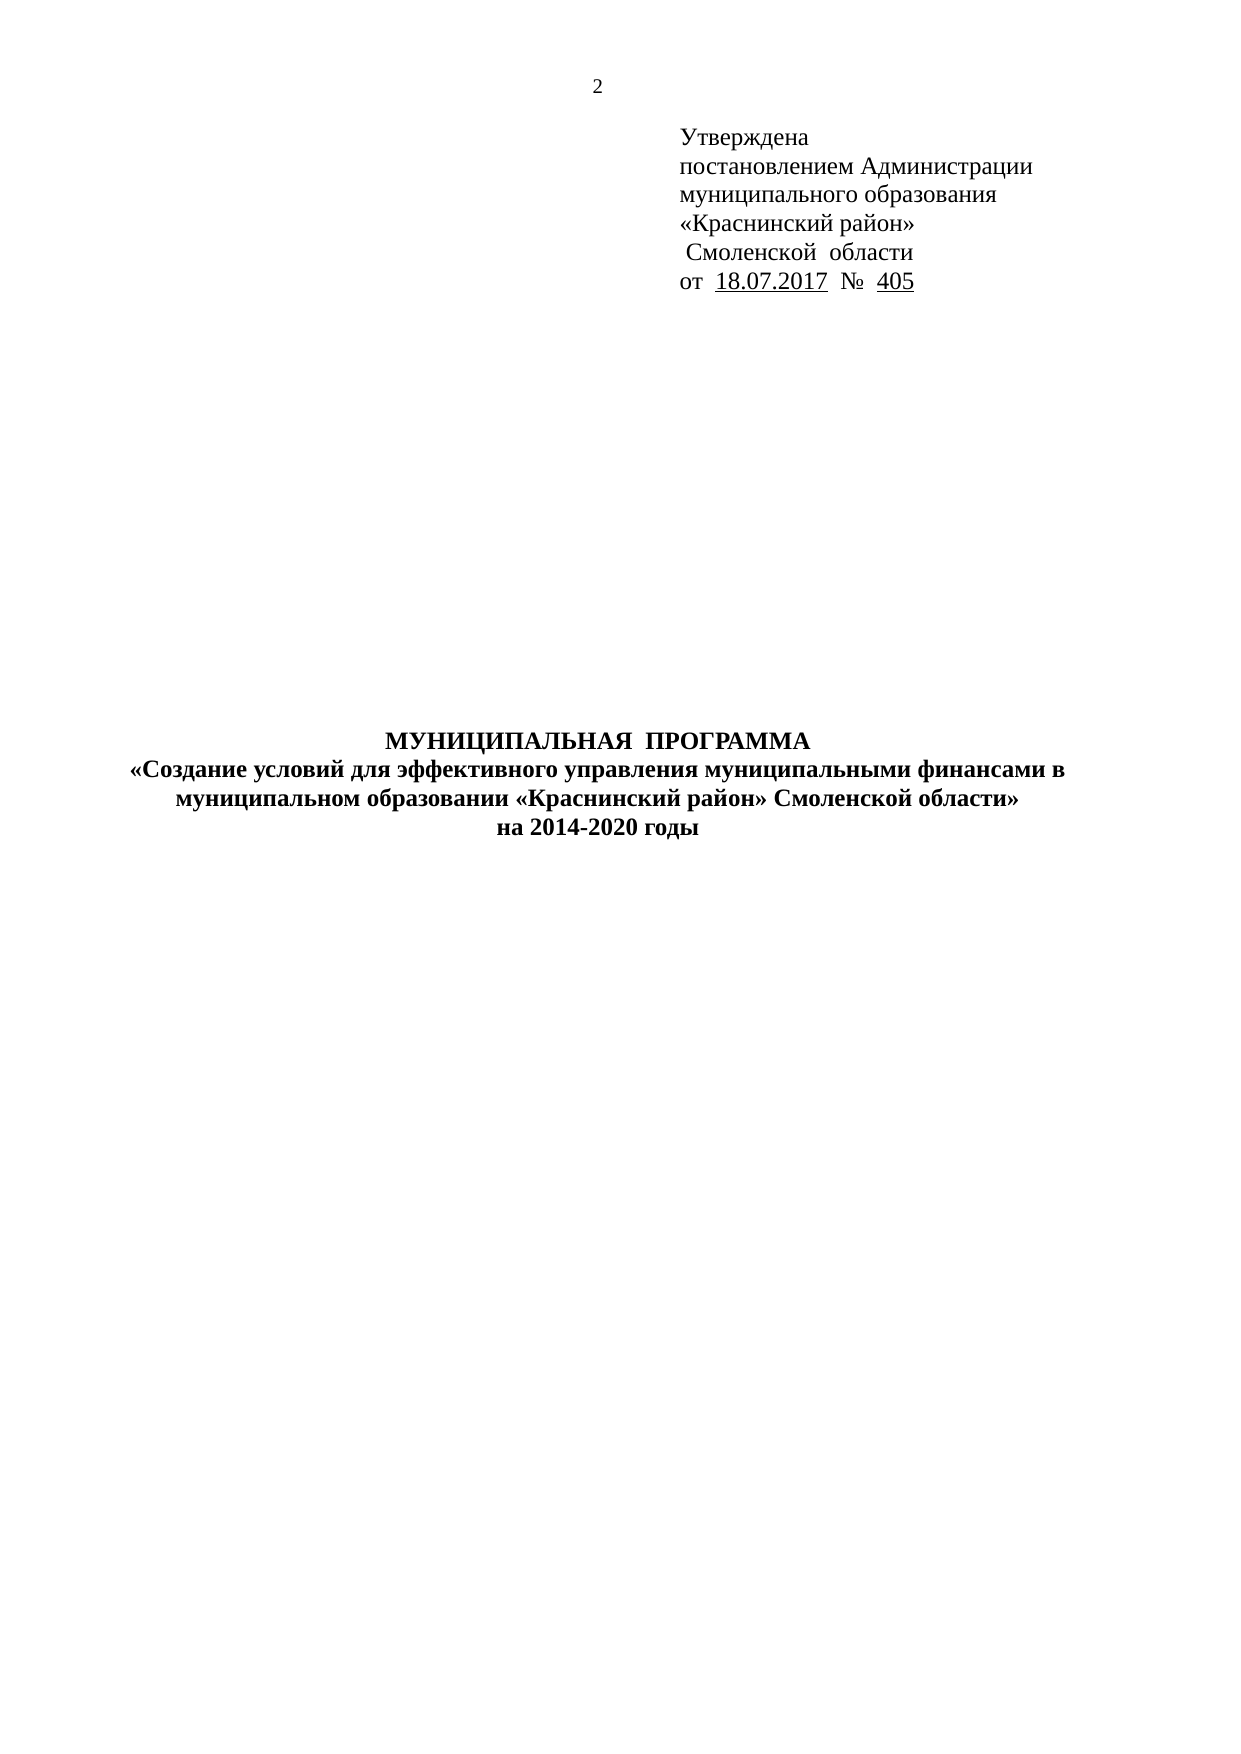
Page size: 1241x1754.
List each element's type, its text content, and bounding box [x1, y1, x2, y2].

text постановлением Администрации [59, 151, 1136, 179]
text на 2014-2020 годы [59, 812, 1136, 841]
text от 18.07.2017 № 405 [59, 266, 1136, 294]
text Утверждена [59, 122, 1136, 151]
text муниципального образования [59, 179, 1136, 208]
text МУНИЦИПАЛЬНАЯ ПРОГРАММА [59, 726, 1136, 754]
text Смоленской области [59, 237, 1136, 266]
text «Создание условий для эффективного управления муниципальными финансами в муниципальном образовании «Краснинский район» Смоленской области» [59, 754, 1136, 812]
text «Краснинский район» [59, 208, 1136, 237]
